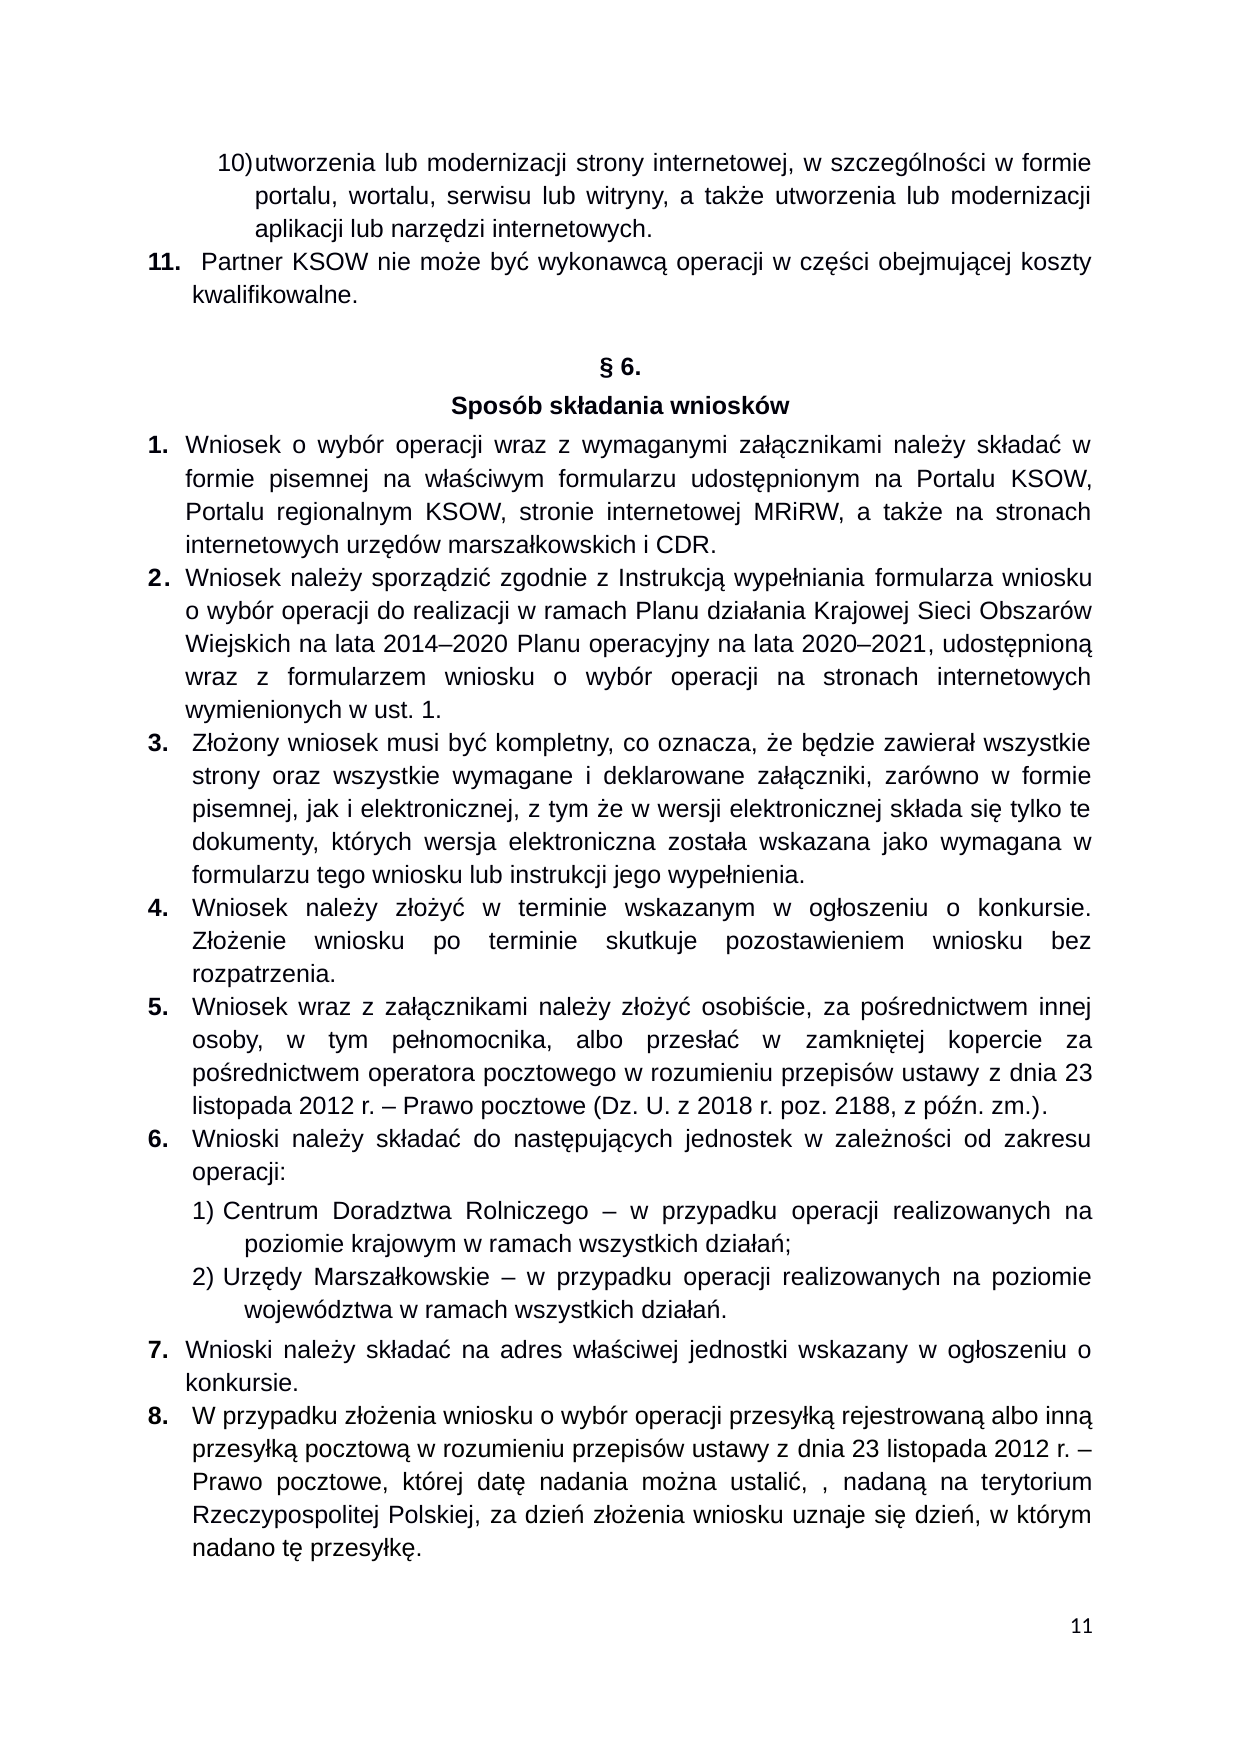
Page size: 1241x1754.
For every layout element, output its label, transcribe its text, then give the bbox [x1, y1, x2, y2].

list Partner KSOW nie może być wykonawcą operacji w części obejmującej koszty kwalifikowalne. [148, 247, 1093, 308]
text § 6. [148, 352, 1093, 381]
list Wniosek wraz z załącznikami należy złożyć osobiście, za pośrednictwem innej osoby, w tym pełnomocnika, albo przesłać w zamkniętej kopercie za pośrednictwem operatora pocztowego w rozumieniu przepisów ustawy z dnia 23 listopada 2012 r. – Prawo pocztowe (Dz. U. z 2018 r. poz. 2188, z późn. zm.). [148, 992, 1093, 1120]
list utworzenia lub modernizacji strony internetowej, w szczególności w formie portalu, wortalu, serwisu lub witryny, a także utworzenia lub modernizacji aplikacji lub narzędzi internetowych. [217, 148, 1093, 242]
list Wniosek należy sporządzić zgodnie z Instrukcją wypełniania formularza wniosku o wybór operacji do realizacji w ramach Planu działania Krajowej Sieci Obszarów Wiejskich na lata 2014–2020 Planu operacyjny na lata 2020–2021, udostępnioną wraz z formularzem wniosku o wybór operacji na stronach internetowych wymienionych w ust. 1. [148, 563, 1093, 723]
list Wniosek o wybór operacji wraz z wymaganymi załącznikami należy składać w formie pisemnej na właściwym formularzu udostępnionym na Portalu KSOW, Portalu regionalnym KSOW, stronie internetowej MRiRW, a także na stronach internetowych urzędów marszałkowskich i CDR. [148, 431, 1093, 558]
list Wnioski należy składać na adres właściwej jednostki wskazany w ogłoszeniu o konkursie. [148, 1334, 1093, 1396]
list Centrum Doradztwa Rolniczego – w przypadku operacji realizowanych na poziomie krajowym w ramach wszystkich działań; [192, 1196, 1093, 1258]
text Sposób składania wniosków [148, 391, 1093, 420]
list Złożony wniosek musi być kompletny, co oznacza, że będzie zawierał wszystkie strony oraz wszystkie wymagane i deklarowane załączniki, zarówno w formie pisemnej, jak i elektronicznej, z tym że w wersji elektronicznej składa się tylko te dokumenty, których wersja elektroniczna została wskazana jako wymagana w formularzu tego wniosku lub instrukcji jego wypełnienia. [148, 728, 1093, 888]
list Urzędy Marszałkowskie – w przypadku operacji realizowanych na poziomie województwa w ramach wszystkich działań. [192, 1262, 1093, 1324]
list W przypadku złożenia wniosku o wybór operacji przesyłką rejestrowaną albo inną przesyłką pocztową w rozumieniu przepisów ustawy z dnia 23 listopada 2012 r. – Prawo pocztowe, której datę nadania można ustalić, , nadaną na terytorium Rzeczypospolitej Polskiej, za dzień złożenia wniosku uznaje się dzień, w którym nadano tę przesyłkę. [148, 1401, 1093, 1561]
list Wnioski należy składać do następujących jednostek w zależności od zakresu operacji: [148, 1124, 1093, 1186]
list Wniosek należy złożyć w terminie wskazanym w ogłoszeniu o konkursie. Złożenie wniosku po terminie skutkuje pozostawieniem wniosku bez rozpatrzenia. [148, 893, 1093, 988]
